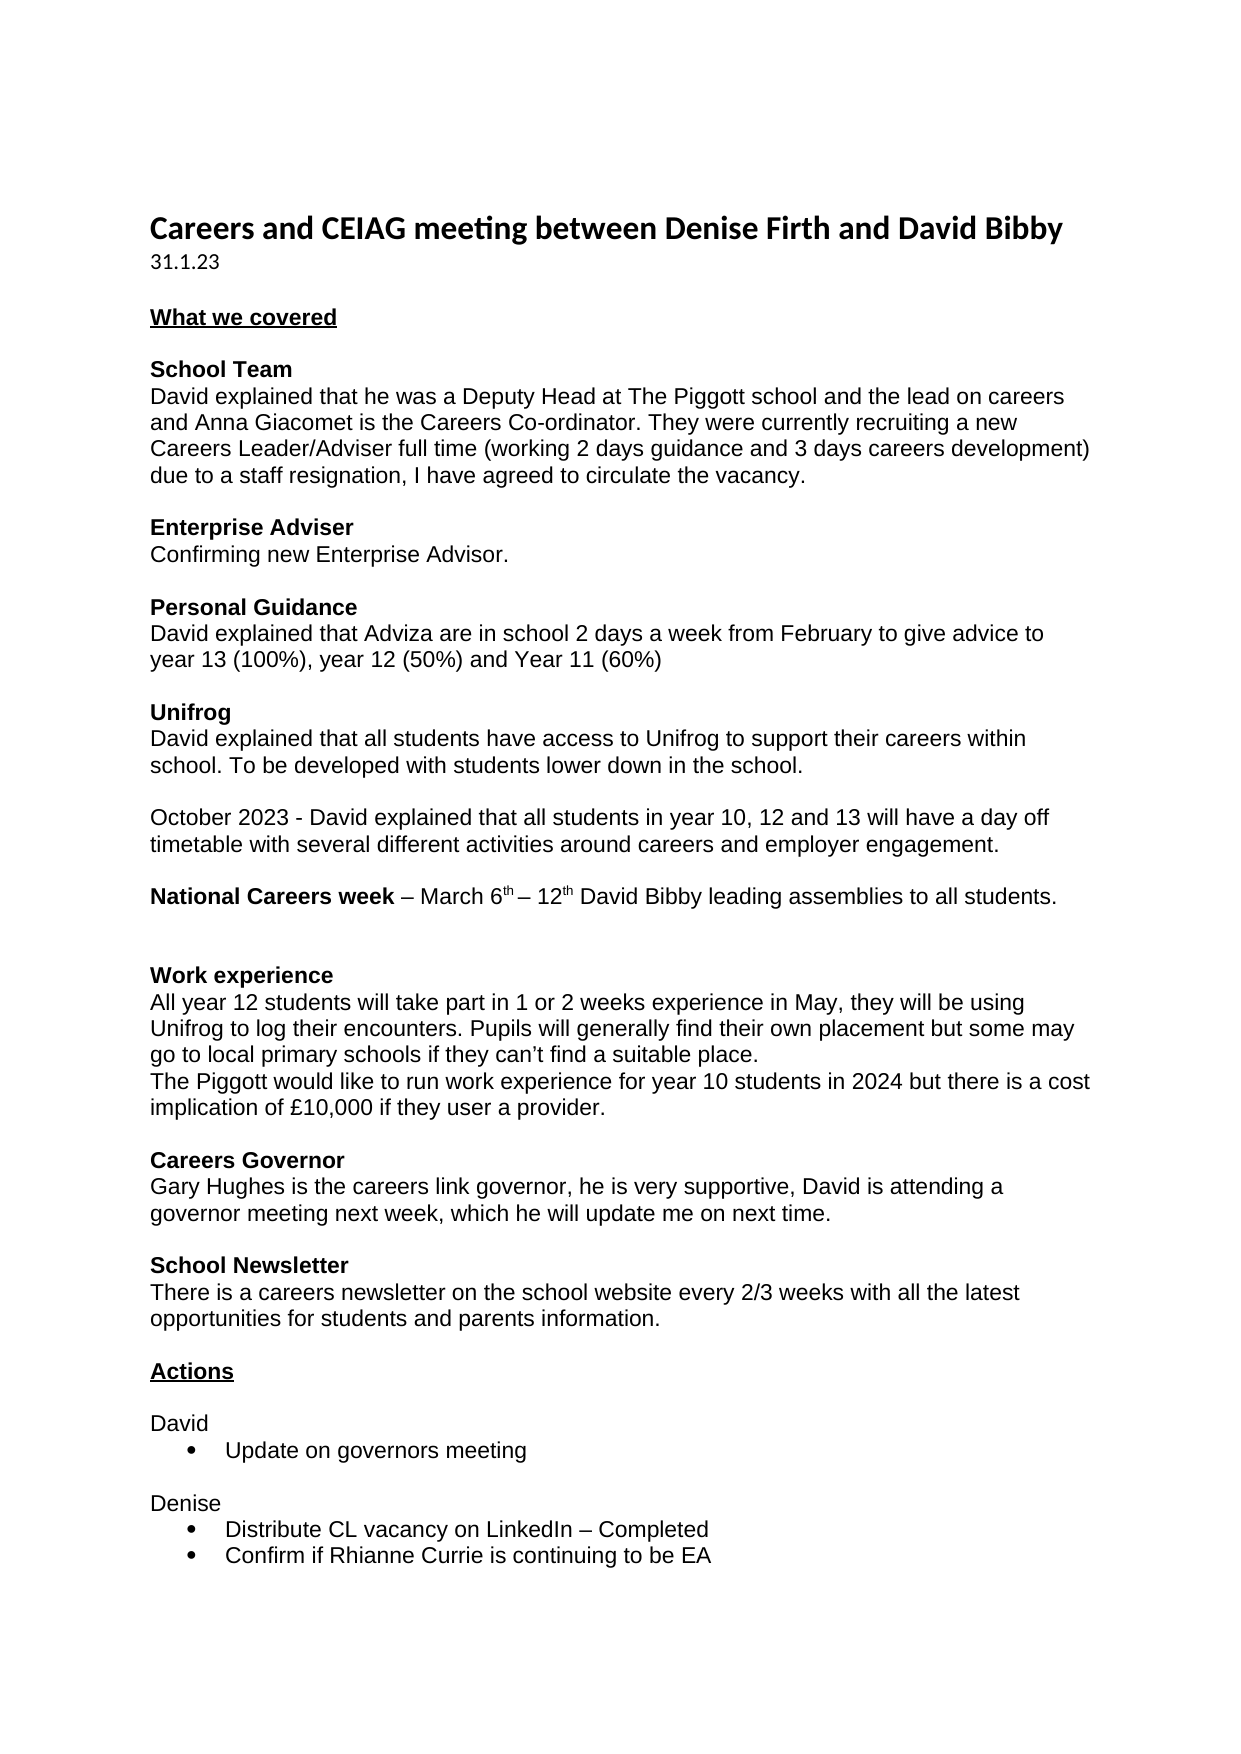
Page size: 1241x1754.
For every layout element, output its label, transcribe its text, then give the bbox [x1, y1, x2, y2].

list Update on governors meeting [187, 1437, 1090, 1463]
text 31.1.23 [150, 247, 1090, 276]
text Personal Guidance [150, 593, 1090, 620]
text October 2023 - David explained that all students in year 10, 12 and 13 will have a day off timetable with several different activities around careers and employer engagement. [150, 804, 1090, 857]
text Enterprise Adviser [150, 514, 1090, 541]
text Careers Governor [150, 1147, 1090, 1173]
text Gary Hughes is the careers link governor, he is very supportive, David is attending a governor meeting next week, which he will update me on next time. [150, 1173, 1090, 1226]
text Careers and CEIAG meeting between Denise Firth and David Bibby [150, 207, 1090, 247]
text School Team [150, 356, 1090, 383]
text Work experience [150, 962, 1090, 989]
text Unifrog [150, 699, 1090, 725]
text School Newsletter [150, 1252, 1090, 1279]
text What we covered [150, 303, 1090, 330]
text The Piggott would like to run work experience for year 10 students in 2024 but there is a cost implication of £10,000 if they user a provider. [150, 1068, 1090, 1121]
text David [150, 1410, 1090, 1437]
text David explained that all students have access to Unifrog to support their careers within school. To be developed with students lower down in the school. [150, 725, 1090, 778]
text There is a careers newsletter on the school website every 2/3 weeks with all the latest opportunities for students and parents information. [150, 1279, 1090, 1331]
text Denise [150, 1489, 1090, 1516]
list Confirm if Rhianne Currie is continuing to be EA [187, 1542, 1090, 1568]
list Distribute CL vacancy on LinkedIn – Completed [187, 1516, 1090, 1542]
text Confirming new Enterprise Advisor. [150, 541, 1090, 567]
text Actions [150, 1358, 1090, 1384]
text David explained that he was a Deputy Head at The Piggott school and the lead on careers and Anna Giacomet is the Careers Co-ordinator. They were currently recruiting a new Careers Leader/Adviser full time (working 2 days guidance and 3 days careers development) due to a staff resignation, I have agreed to circulate the vacancy. [150, 383, 1090, 488]
text All year 12 students will take part in 1 or 2 weeks experience in May, they will be using Unifrog to log their encounters. Pupils will generally find their own placement but some may go to local primary schools if they can’t find a suitable place. [150, 989, 1090, 1068]
text David explained that Adviza are in school 2 days a week from February to give advice to year 13 (100%), year 12 (50%) and Year 11 (60%) [150, 620, 1090, 672]
text National Careers week – March 6th – 12th David Bibby leading assemblies to all students. [150, 883, 1090, 910]
